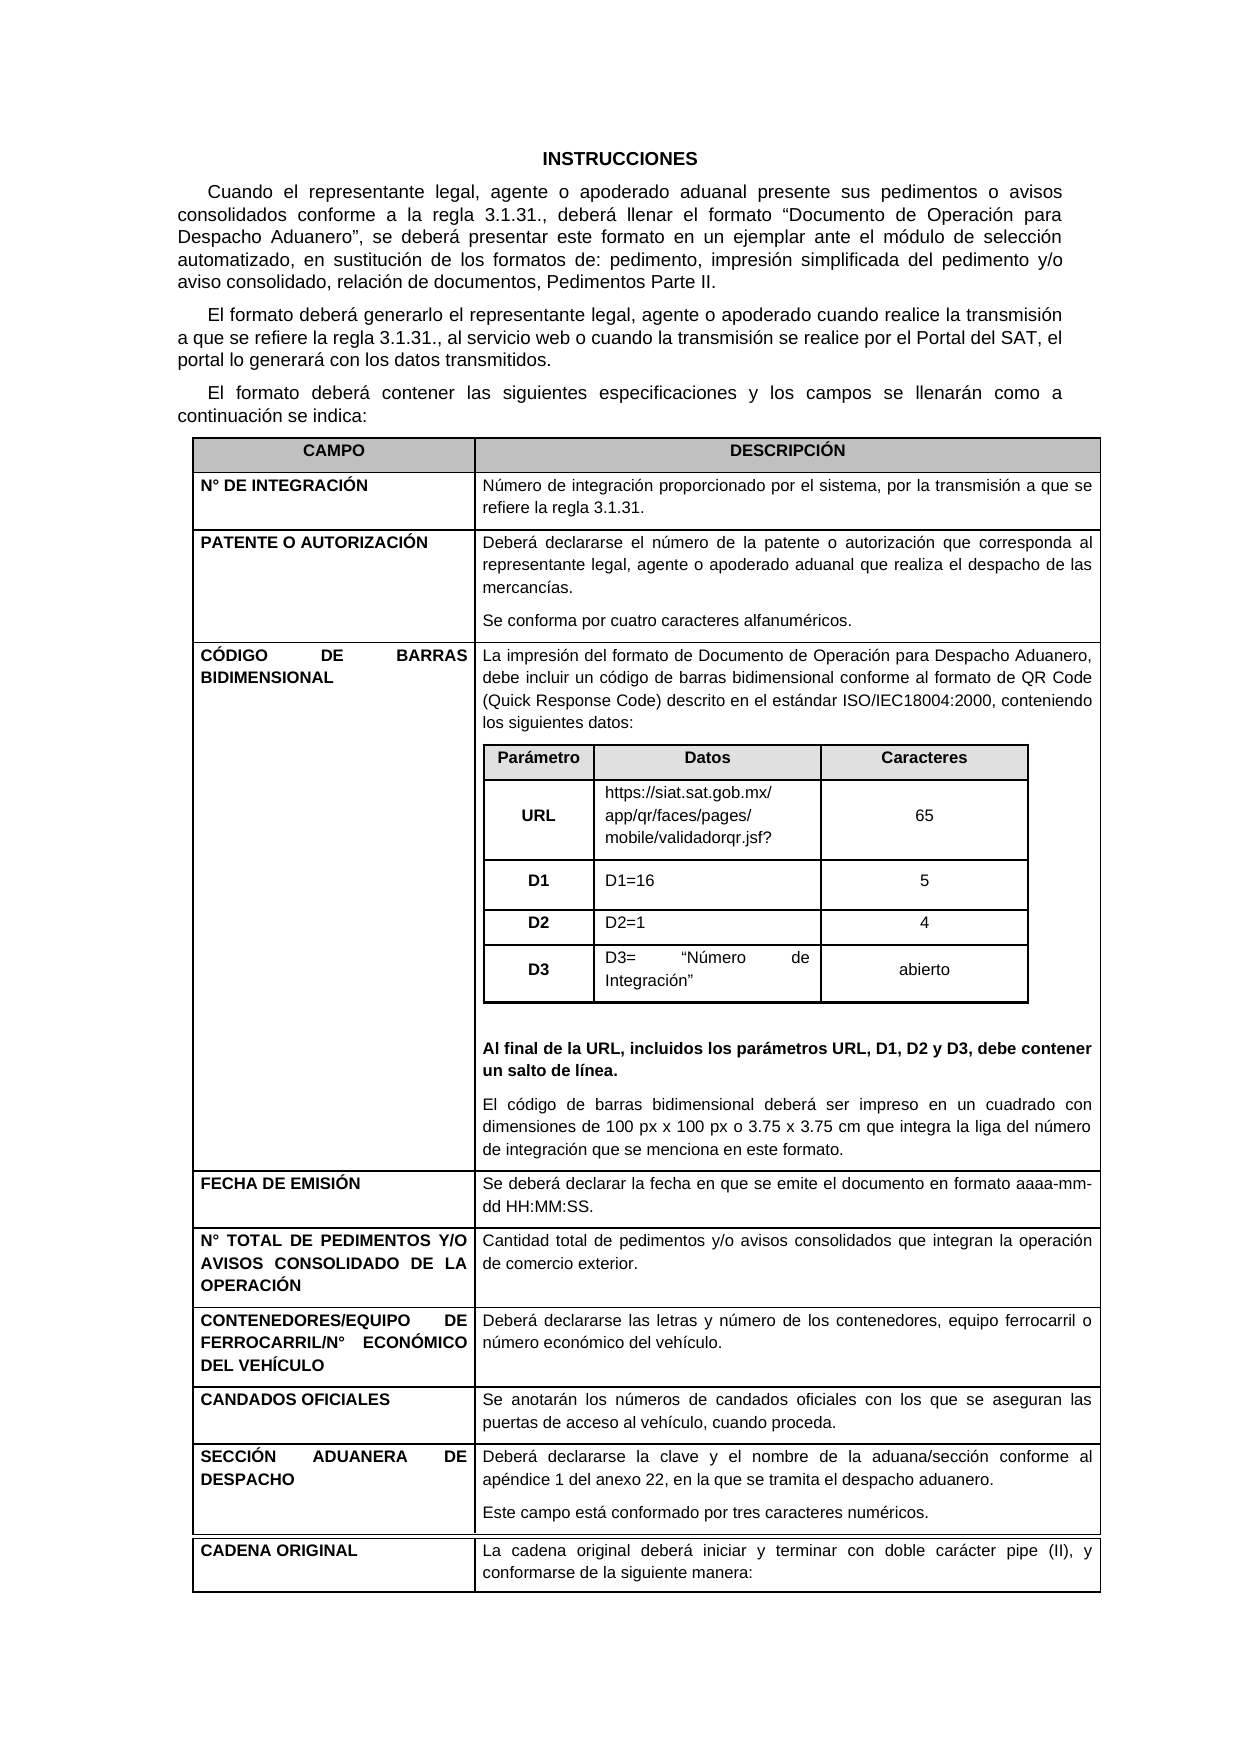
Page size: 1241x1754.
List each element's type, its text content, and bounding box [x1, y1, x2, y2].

text INSTRUCCIONES [177, 148, 1063, 170]
text El formato deberá generarlo el representante legal, agente o apoderado cuando realice la transmisión a que se refiere la regla 3.1.31., al servicio web o cuando la transmisión se realice por el Portal del SAT, el portal lo generará con los datos transmitidos. [177, 304, 1063, 371]
table_cell La impresión del formato de Documento de Operación para Despacho Aduanero, debe incluir un código de barras bidimensional conforme al formato de QR Code (Quick Response Code) descrito en el estándar ISO/IEC18004:2000, conteniendo los siguientes datos: Al final de la URL, incluidos los parámetros URL, D1, D2 y D3, debe contener un salto de línea. El código de barras bidimensional deberá ser impreso en un cuadrado con dimensiones de 100 px x 100 px o 3.75 x que integra la liga del número de integración que se menciona en este formato. [476, 643, 1100, 1170]
table_cell N° TOTAL DE PEDIMENTOS Y/O AVISOS CONSOLIDADO DE LA OPERACIÓN [194, 1229, 474, 1307]
table_header CAMPO [194, 439, 474, 472]
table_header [476, 1539, 1100, 1591]
table_cell PATENTE O AUTORIZACIÓN [194, 531, 474, 641]
table_cell Deberá declararse las letras y número de los contenedores, equipo ferrocarril o número económico del vehículo. [476, 1308, 1100, 1386]
table_cell Número de integración proporcionado por el sistema, por la transmisión a que se refiere la regla 3.1.31. [476, 473, 1100, 529]
table_cell Se anotarán los números de candados oficiales con los que se aseguran las puertas de acceso al vehículo, cuando proceda. [476, 1388, 1100, 1443]
table_cell Deberá declararse el número de la patente o autorización que corresponda al representante legal, agente o apoderado aduanal que realiza el despacho de las mercancías. Se conforma por cuatro caracteres alfanuméricos. [476, 531, 1100, 641]
table_cell Se deberá declarar la fecha en que se emite el documento en formato aaaa-mm-dd HH:MM:SS. [476, 1172, 1100, 1227]
table_header CADENA ORIGINAL [194, 1539, 474, 1591]
table_cell N° DE INTEGRACIÓN [194, 473, 474, 529]
table_cell CONTENEDORES/EQUIPO DE FERROCARRIL/N° ECONÓMICO DEL VEHÍCULO [194, 1308, 474, 1386]
text El formato deberá contener las siguientes especificaciones y los campos se llenarán como a continuación se indica: [177, 382, 1063, 427]
table_cell FECHA DE EMISIÓN [194, 1172, 474, 1227]
table_cell CÓDIGO DE BARRAS BIDIMENSIONAL [194, 643, 474, 1170]
table_cell Deberá declararse la clave y el nombre de la aduana/sección conforme al apéndice 1 del anexo 22, en la que se tramita el despacho aduanero. Este campo está conformado por tres caracteres numéricos. [476, 1445, 1100, 1533]
table_cell SECCIÓN ADUANERA DE DESPACHO [194, 1445, 474, 1533]
table_header DESCRIPCIÓN [476, 439, 1100, 472]
text Cuando el representante legal, agente o apoderado aduanal presente sus pedimentos o avisos consolidados conforme a la regla 3.1.31., deberá llenar el formato “Documento de Operación para Despacho Aduanero”, se deberá presentar este formato en un ejemplar ante el módulo de selección automatizado, en sustitución de los formatos de: pedimento, impresión simplificada del pedimento y/o aviso consolidado, relación de documentos, Pedimentos Parte II. [177, 181, 1063, 293]
table_cell Cantidad total de pedimentos y/o avisos consolidados que integran la operación de comercio exterior. [476, 1229, 1100, 1307]
table_cell CANDADOS OFICIALES [194, 1388, 474, 1443]
